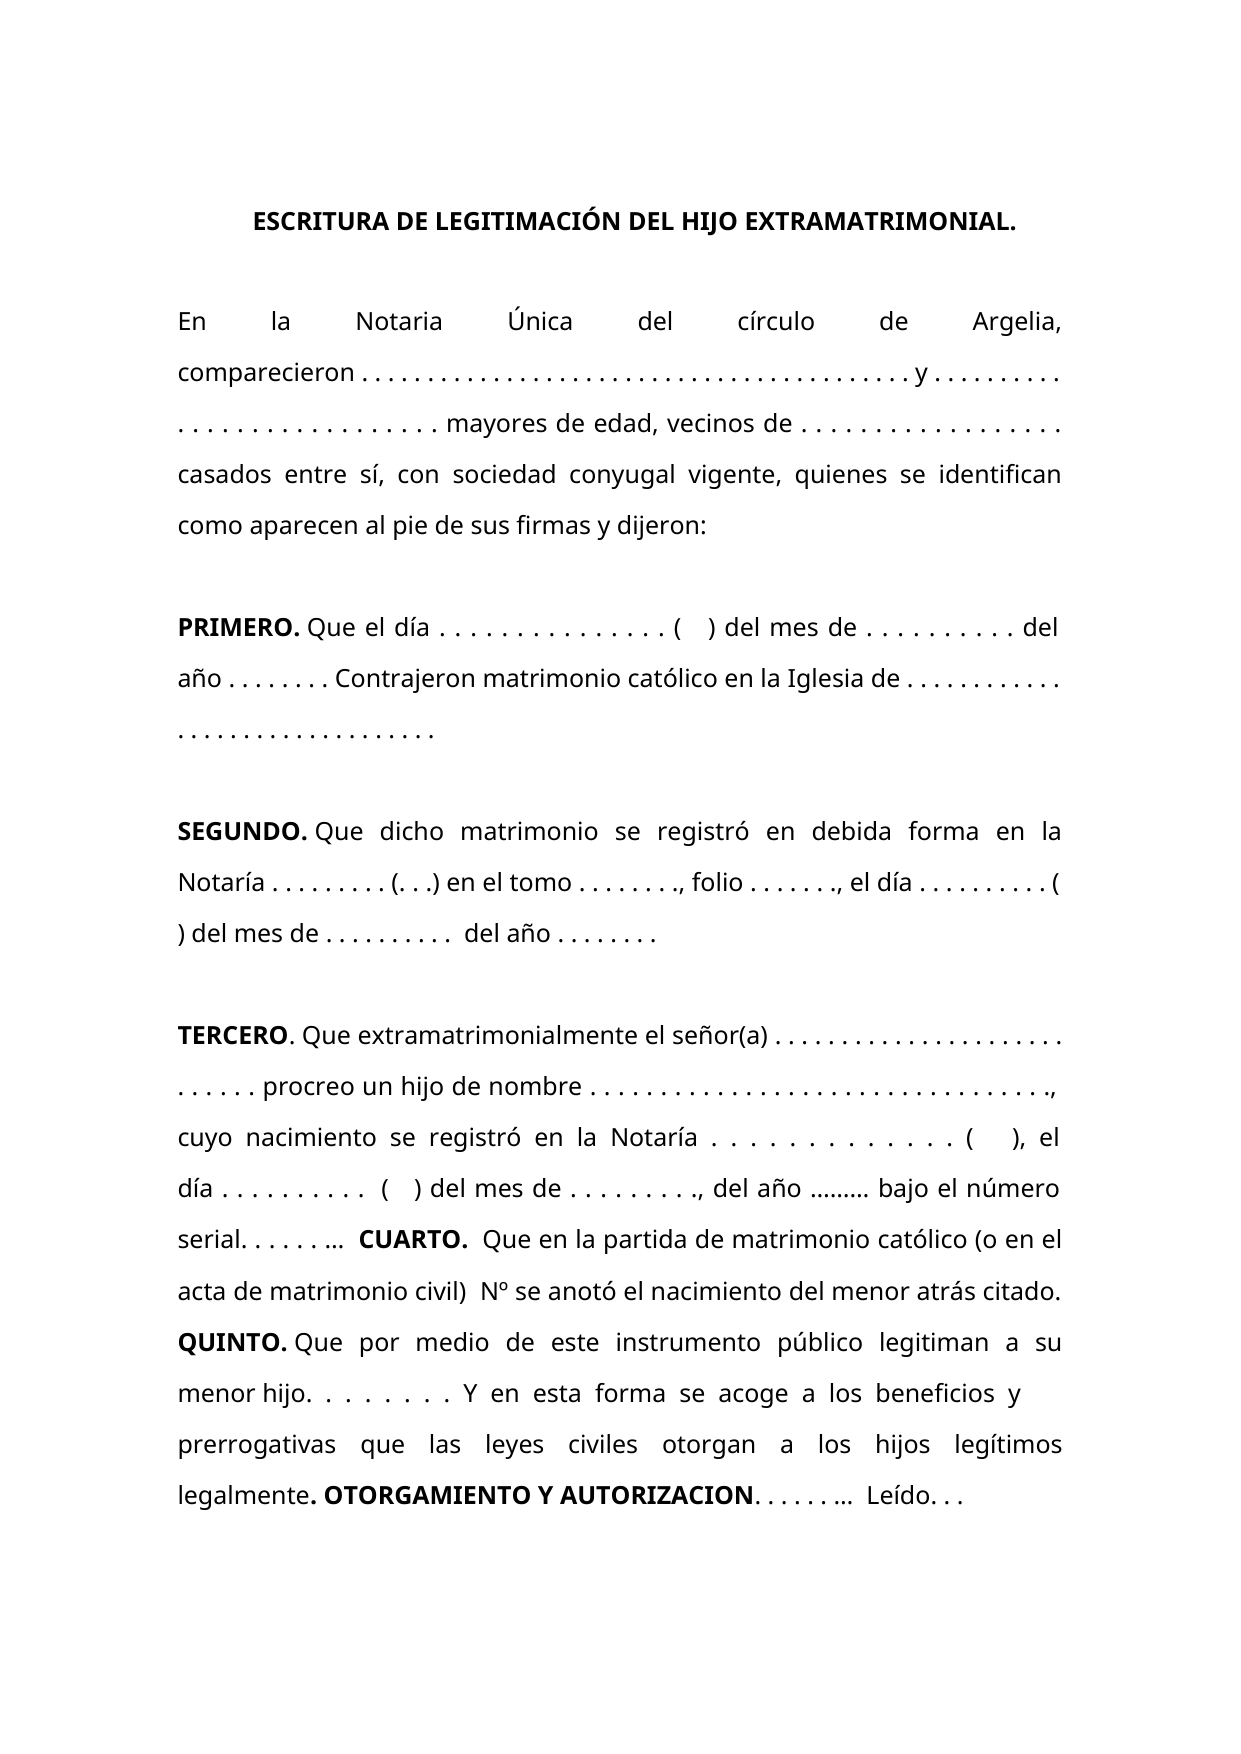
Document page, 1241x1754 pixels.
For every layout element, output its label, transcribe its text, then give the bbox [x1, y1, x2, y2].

text TERCERO. Que extramatrimonialmente el señor(a) . . . . . . . . . . . . . . . . . . . . . . . . . . . . procreo un hijo de nombre . . . . . . . . . . . . . . . . . . . . . . . . . . . . . . . . ., cuyo nacimiento se registró en la Notaría . . . . . . . . . . . . . ( ), el día . . . . . . . . . . ( ) del mes de . . . . . . . . ., del año ……… bajo el número serial. . . . . . … CUARTO. Que en la partida de matrimonio católico (o en el acta de matrimonio civil) Nº se anotó el nacimiento del menor atrás citado. QUINTO. Que por medio de este instrumento público legitiman a su menor hijo. . . . . . . . Y en esta forma se acoge a los beneficios y [177, 1018, 1063, 1409]
text SEGUNDO. Que dicho matrimonio se registró en debida forma en la Notaría . . . . . . . . . (. . .) en el tomo . . . . . . . ., folio . . . . . . ., el día . . . . . . . . . . ( ) del mes de . . . . . . . . . . del año . . . . . . . . [177, 814, 1063, 950]
text En la Notaria Única del círculo de Argelia, comparecieron . . . . . . . . . . . . . . . . . . . . . . . . . . . . . . . . . . . . . . . . . . y . . . . . . . . . . . . . . . . . . . . . . . . . . . . mayores de edad, vecinos de . . . . . . . . . . . . . . . . . . casados entre sí, con sociedad conyugal vigente, quienes se identifican como aparecen al pie de sus firmas y dijeron: [177, 303, 1063, 542]
text prerrogativas que las leyes civiles otorgan a los hijos legítimos legalmente. OTORGAMIENTO Y AUTORIZACION. . . . . . … Leído. . . [177, 1426, 1063, 1511]
text PRIMERO. Que el día . . . . . . . . . . . . . . . ( ) del mes de . . . . . . . . . . del año . . . . . . . . Contrajeron matrimonio católico en la Iglesia de . . . . . . . . . . . . . . . . . . . . . . . . . . . . . . . . [177, 609, 1063, 746]
list ESCRITURA DE LEGITIMACIÓN DEL HIJO EXTRAMATRIMONIAL. [252, 204, 1063, 238]
